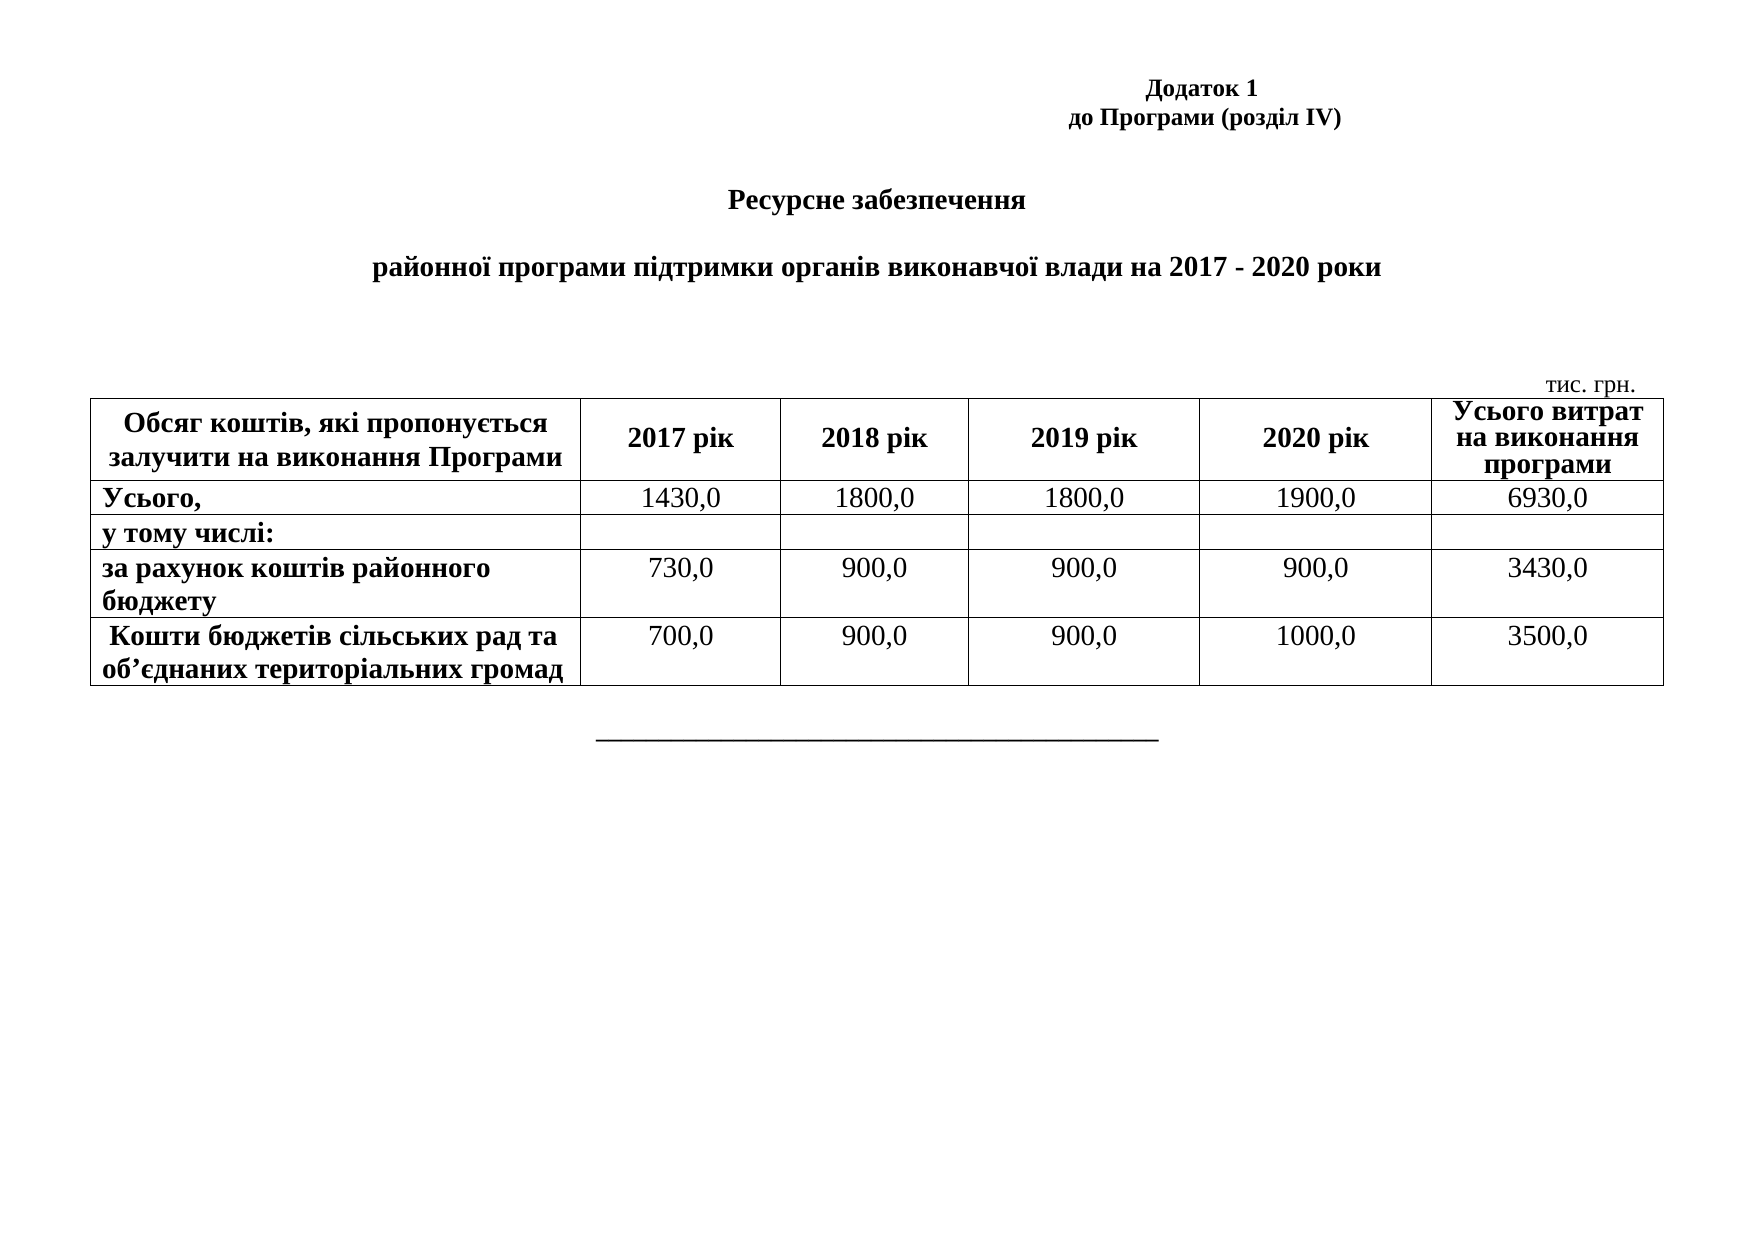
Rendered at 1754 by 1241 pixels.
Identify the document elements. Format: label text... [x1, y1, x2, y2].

text Додаток 1 [768, 73, 1636, 102]
table_cell 900,0 [781, 550, 968, 617]
table_cell Усього, [91, 481, 580, 514]
table_cell [969, 515, 1199, 549]
table_header 2020 рік [1200, 399, 1431, 479]
table_header 2018 рік [781, 399, 968, 479]
table_cell 1900,0 [1200, 481, 1431, 514]
table_cell 900,0 [969, 550, 1199, 617]
text до Програми (розділ IV) [768, 102, 1636, 131]
table_cell за рахунок коштів районного бюджету [91, 550, 580, 617]
text _____________________________________________ [118, 715, 1636, 743]
table_cell [581, 515, 780, 549]
table_cell [1432, 515, 1663, 549]
table_cell 700,0 [581, 618, 780, 685]
table_cell [781, 515, 968, 549]
table_cell 900,0 [781, 618, 968, 685]
table_cell 1800,0 [781, 481, 968, 514]
table_cell 6930,0 [1432, 481, 1663, 514]
table_header 2019 рік [969, 399, 1199, 479]
text Ресурсне забезпечення [118, 182, 1636, 216]
table_cell 900,0 [1200, 550, 1431, 617]
table_cell 1430,0 [581, 481, 780, 514]
table_cell 3430,0 [1432, 550, 1663, 617]
table_cell [1200, 515, 1431, 549]
text районної програми підтримки органів виконавчої влади на 2017 - 2020 роки [118, 249, 1636, 283]
table_header Обсяг коштів, які пропонується залучити на виконання Програми [91, 399, 580, 479]
table_header Усього витрат на виконання програми [1432, 399, 1663, 479]
table_cell 900,0 [969, 618, 1199, 685]
table_header 2017 рік [581, 399, 780, 479]
table_cell 3500,0 [1432, 618, 1663, 685]
table_cell 1800,0 [969, 481, 1199, 514]
text тис. грн. [118, 369, 1636, 398]
table_cell 1000,0 [1200, 618, 1431, 685]
table_cell Кошти бюджетів сільських рад та об’єднаних територіальних громад [91, 618, 580, 685]
table_cell у тому числі: [91, 515, 580, 549]
table_cell 730,0 [581, 550, 780, 617]
